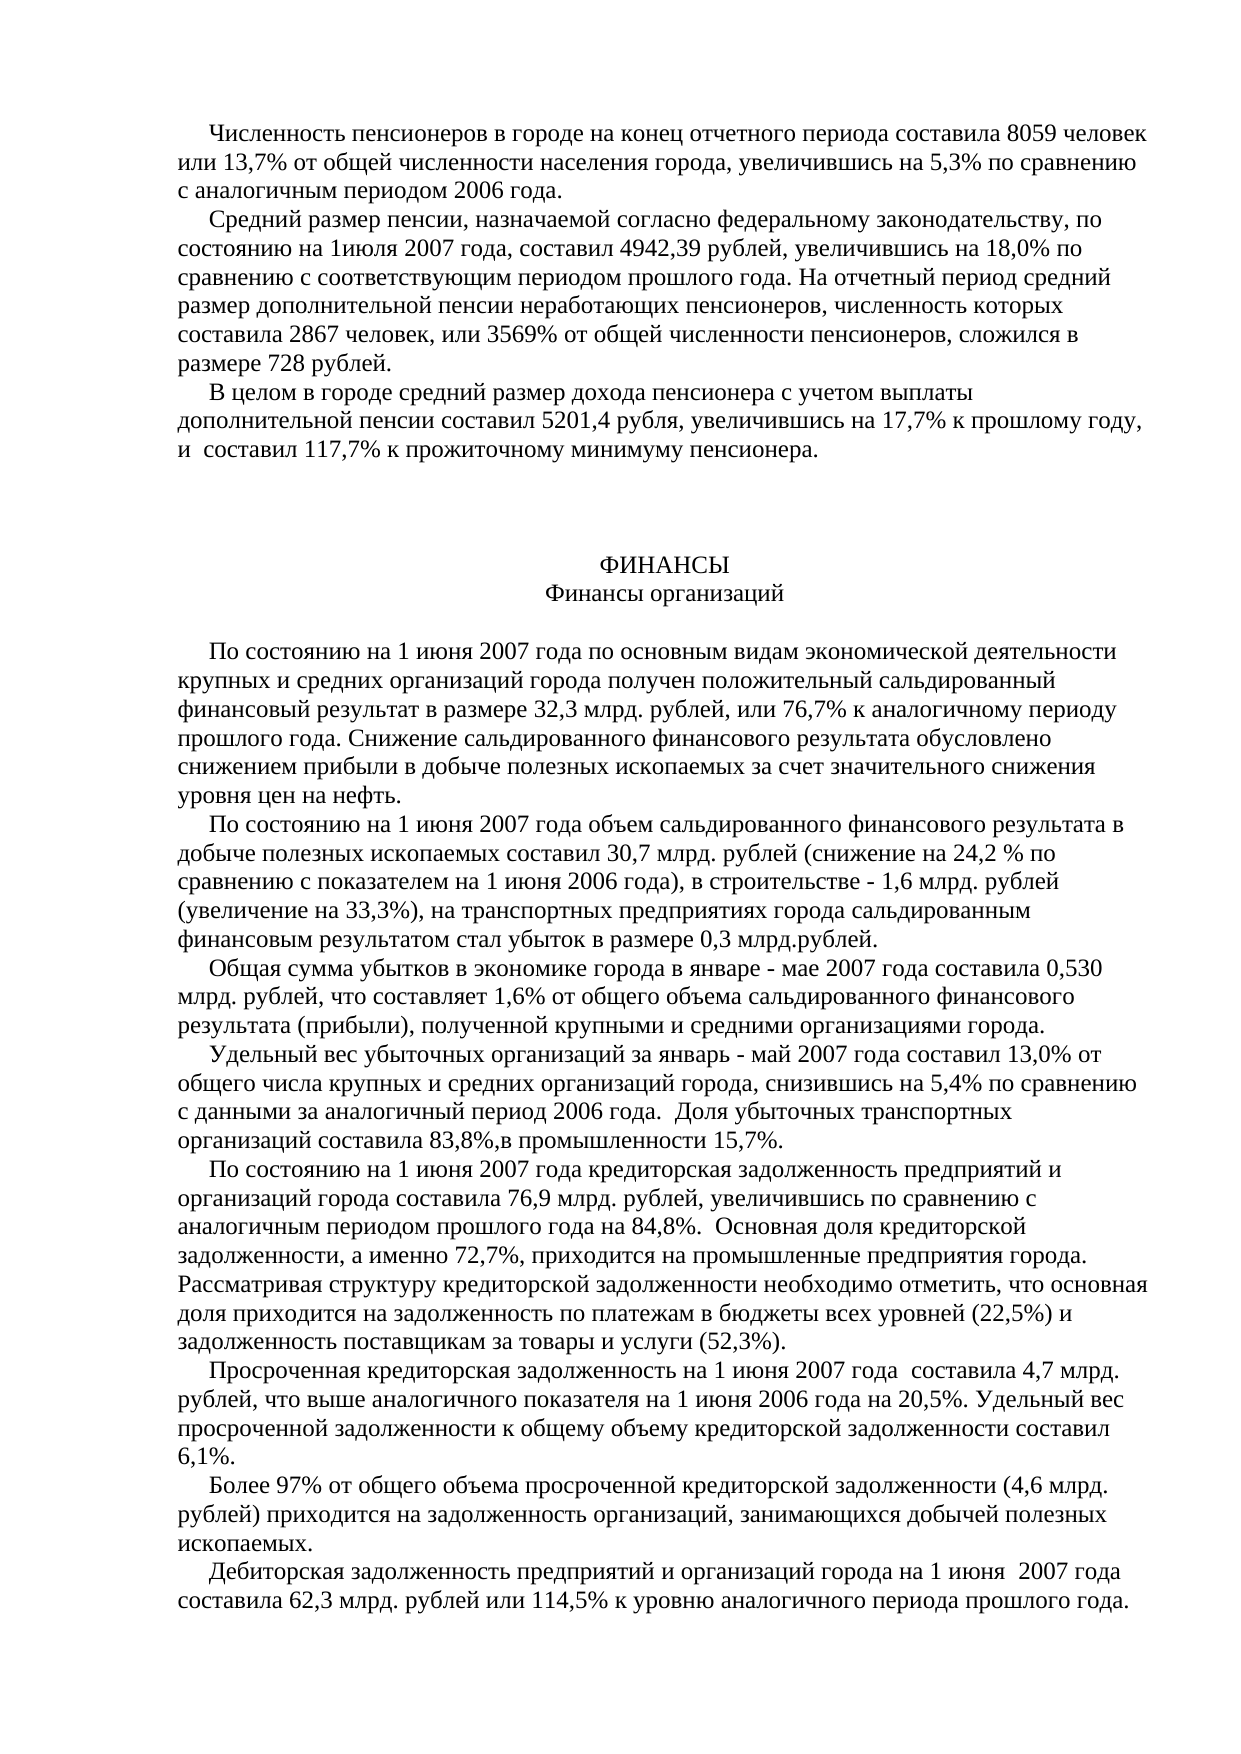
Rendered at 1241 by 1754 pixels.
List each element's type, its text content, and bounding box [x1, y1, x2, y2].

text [177, 636, 1152, 1614]
text ФИНАНСЫ Финансы организаций [177, 492, 1152, 607]
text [177, 118, 1152, 463]
